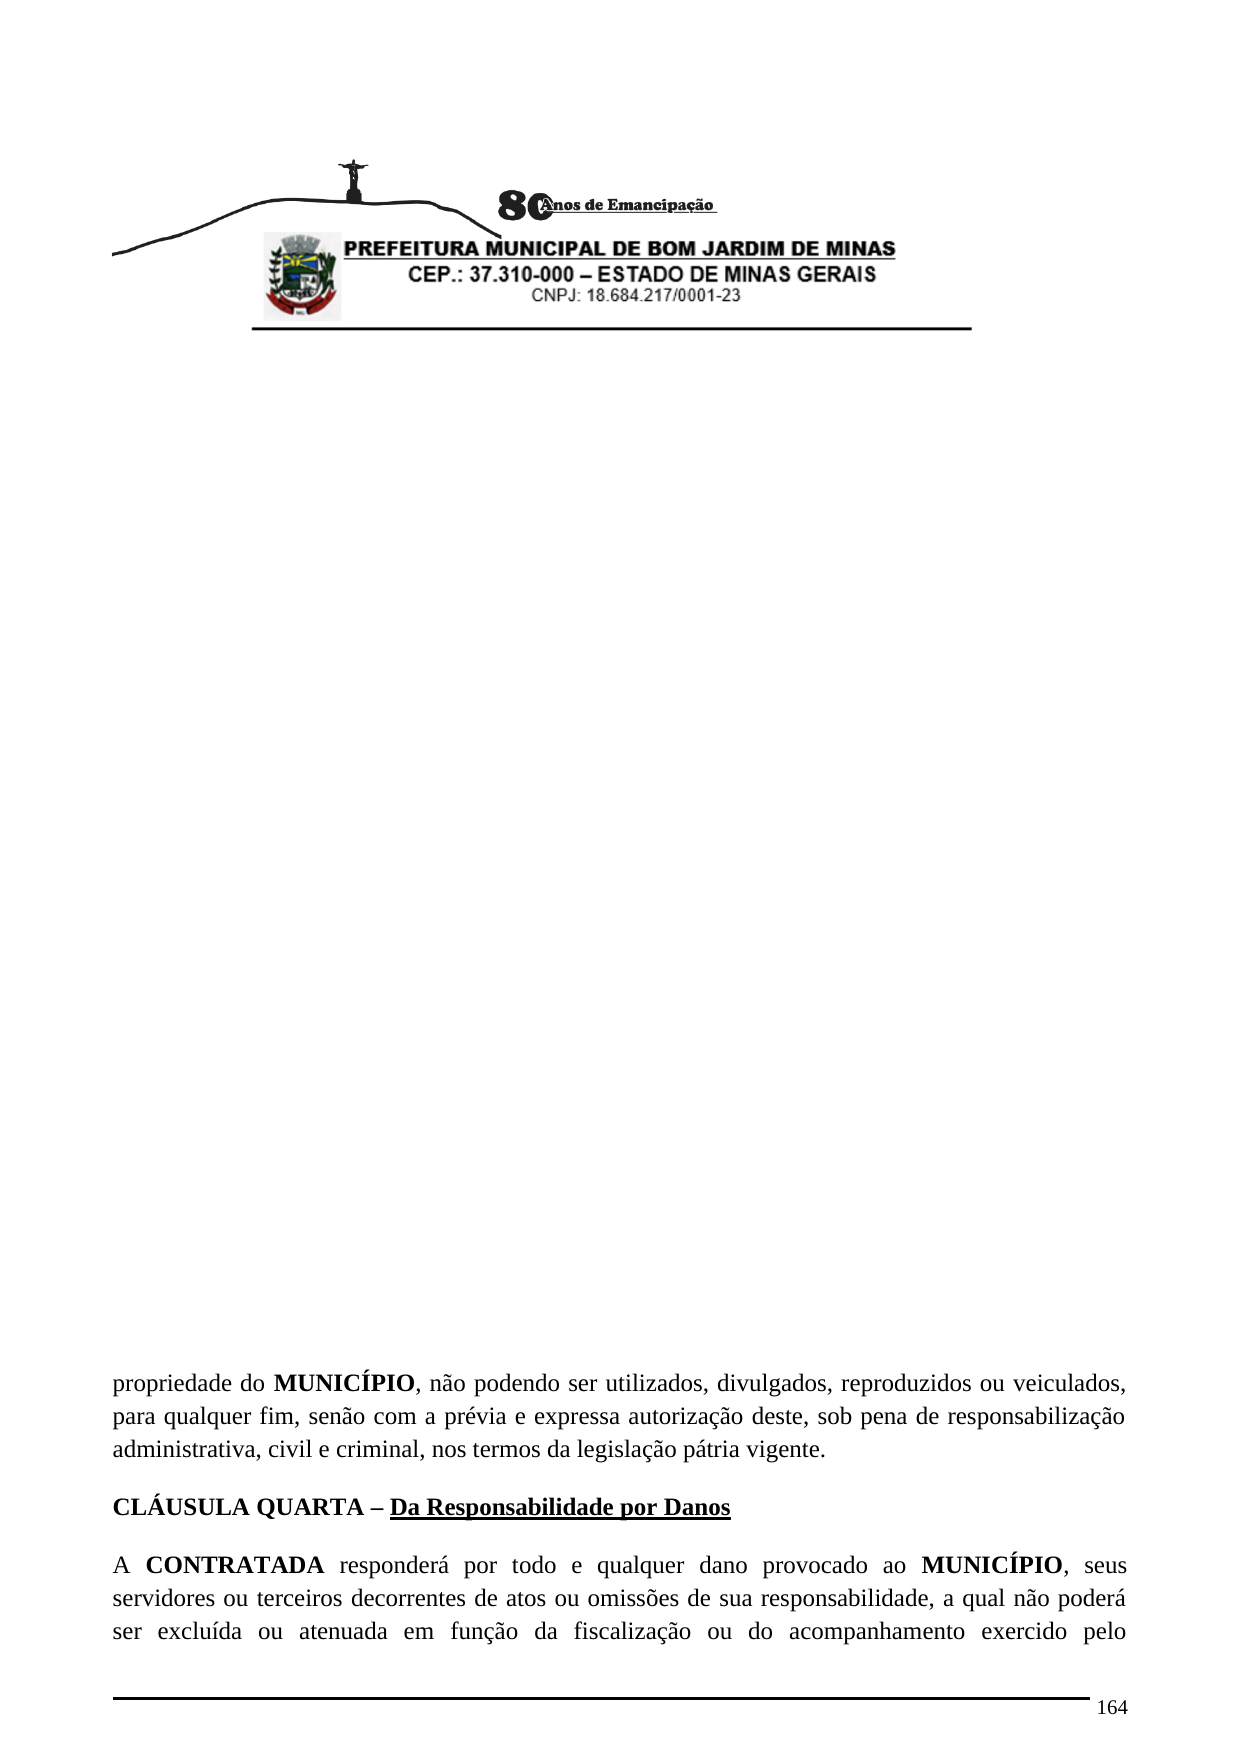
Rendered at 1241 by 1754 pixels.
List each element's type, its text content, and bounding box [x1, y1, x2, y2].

text CLÁUSULA QUARTA – Da Responsabilidade por Danos [112, 1492, 1127, 1521]
picture [111, 155, 1058, 369]
list XII- Todas as informações, resultados, relatórios e quaisquer outros documentos obtidos ou elaborados pela CONTRATADA na execução do objeto deste Contrato serão de exclusiva propriedade do MUNICÍPIO, não podendo ser utilizados, divulgados, reproduzidos ou veiculados, para qualquer fim, senão com a prévia e expressa autorização deste, sob pena de responsabilização administrativa, civil e criminal, nos termos da legislação pátria vigente. [112, 1368, 1127, 1463]
text A CONTRATADA responderá por todo e qualquer dano provocado ao MUNICÍPIO, seus servidores ou terceiros decorrentes de atos ou omissões de sua responsabilidade, a qual não poderá ser excluída ou atenuada em função da fiscalização ou do acompanhamento exercido pelo MUNICÍPIO, obrigando-se, a todo e qualquer tempo, a ressarci-los integralmente, sem prejuízo das multas e demais penalidades previstas no presente Contrato. [112, 1550, 1127, 1645]
